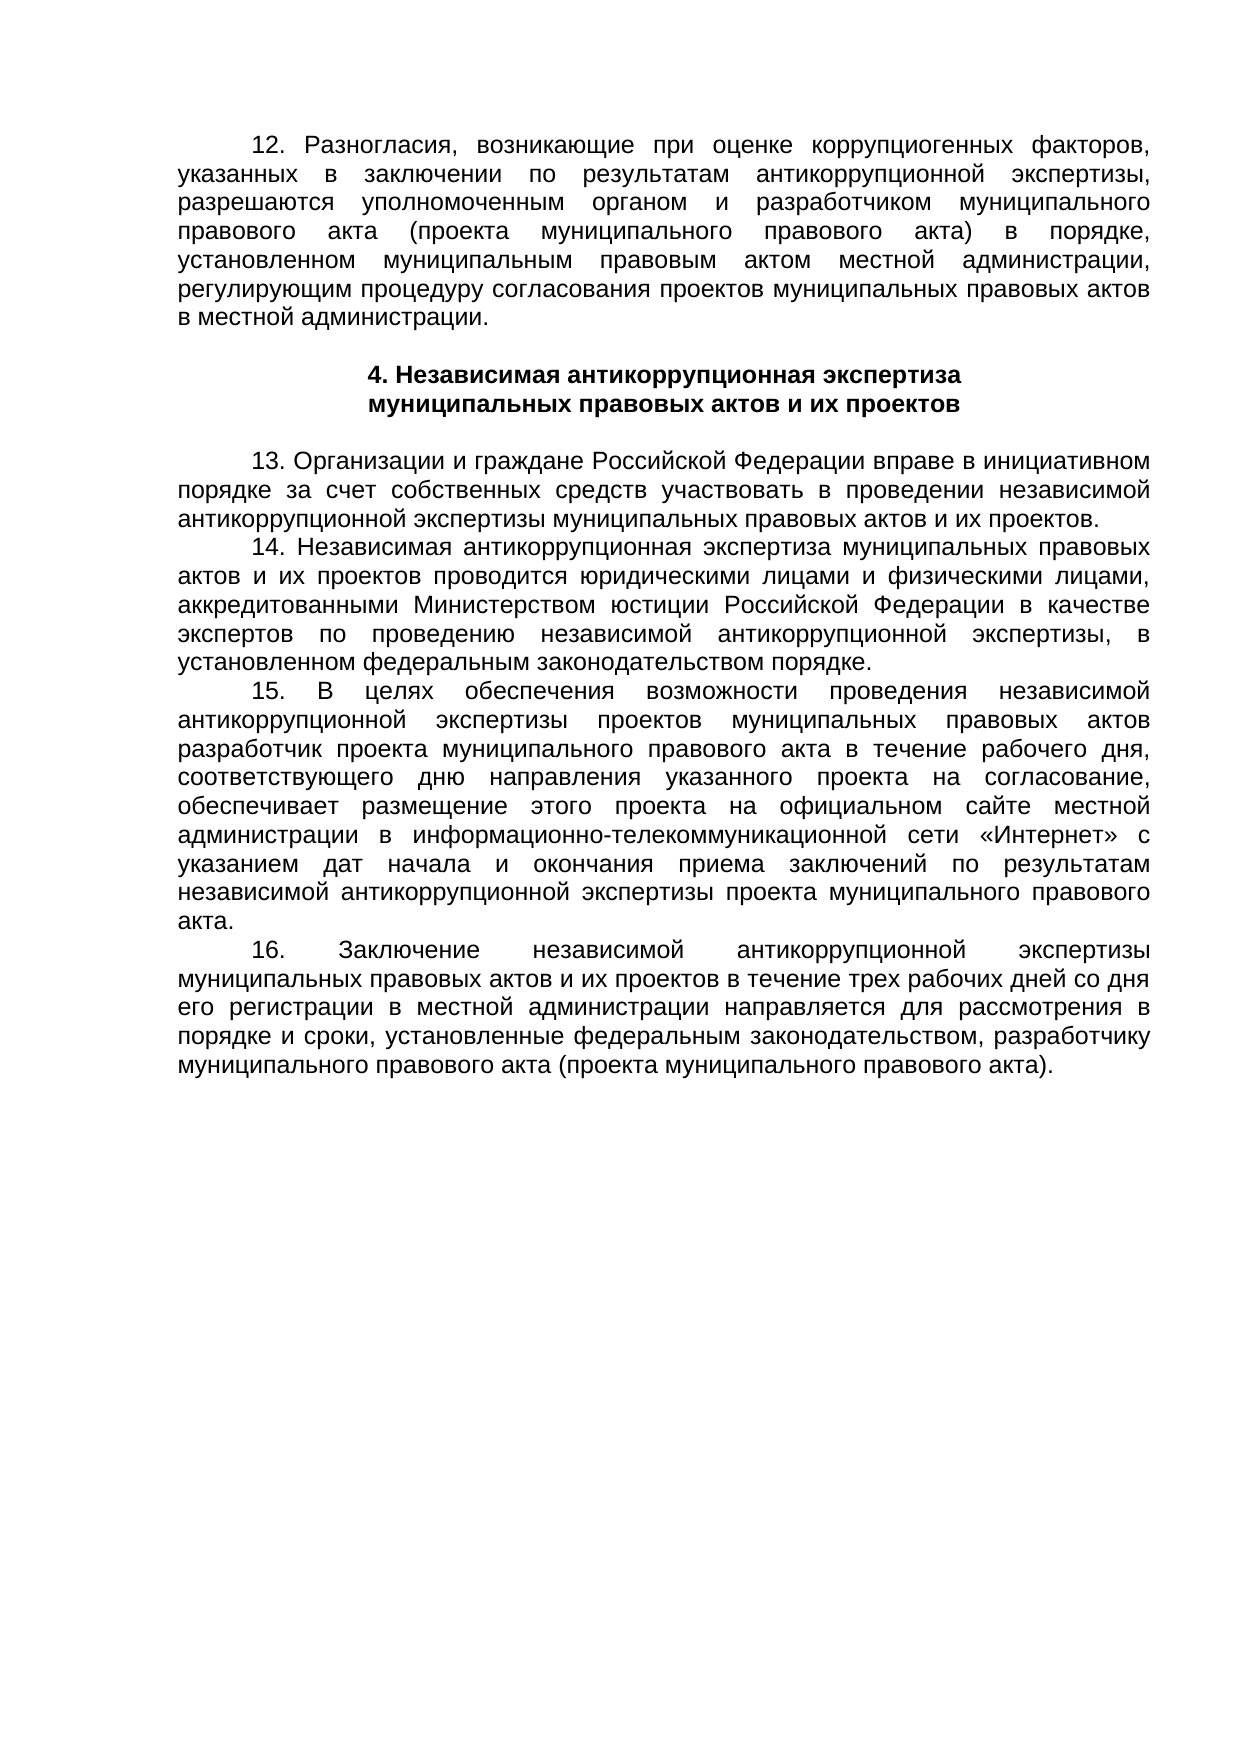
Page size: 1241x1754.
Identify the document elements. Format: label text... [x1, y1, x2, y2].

text 4. Независимая антикоррупционная экспертиза [177, 360, 1152, 388]
text муниципальных правовых актов и их проектов [177, 388, 1152, 417]
text 12. Разногласия, возникающие при оценке коррупциогенных факторов, указанных в заключении по результатам антикоррупционной экспертизы, разрешаются уполномоченным органом и разработчиком муниципального правового акта (проекта муниципального правового акта) в порядке, установленном муниципальным правовым актом местной администрации, регулирующим процедуру согласования проектов муниципальных правовых актов в местной администрации. [177, 130, 1152, 331]
text 14. Независимая антикоррупционная экспертиза муниципальных правовых актов и их проектов проводится юридическими лицами и физическими лицами, аккредитованными Министерством юстиции Российской Федерации в качестве экспертов по проведению независимой антикоррупционной экспертизы, в установленном федеральным законодательством порядке. [177, 532, 1152, 676]
text 16. Заключение независимой антикоррупционной экспертизы муниципальных правовых актов и их проектов в течение трех рабочих дней со дня его регистрации в местной администрации направляется для рассмотрения в порядке и сроки, установленные федеральным законодательством, разработчику муниципального правового акта (проекта муниципального правового акта). [177, 935, 1152, 1078]
text 15. В целях обеспечения возможности проведения независимой антикоррупционной экспертизы проектов муниципальных правовых актов разработчик проекта муниципального правового акта в течение рабочего дня, соответствующего дню направления указанного проекта на согласование, обеспечивает размещение этого проекта на официальном сайте местной администрации в информационно-телекоммуникационной сети «Интернет» с указанием дат начала и окончания приема заключений по результатам независимой антикоррупционной экспертизы проекта муниципального правового акта. [177, 676, 1152, 935]
text 13. Организации и граждане Российской Федерации вправе в инициативном порядке за счет собственных средств участвовать в проведении независимой антикоррупционной экспертизы муниципальных правовых актов и их проектов. [177, 446, 1152, 532]
